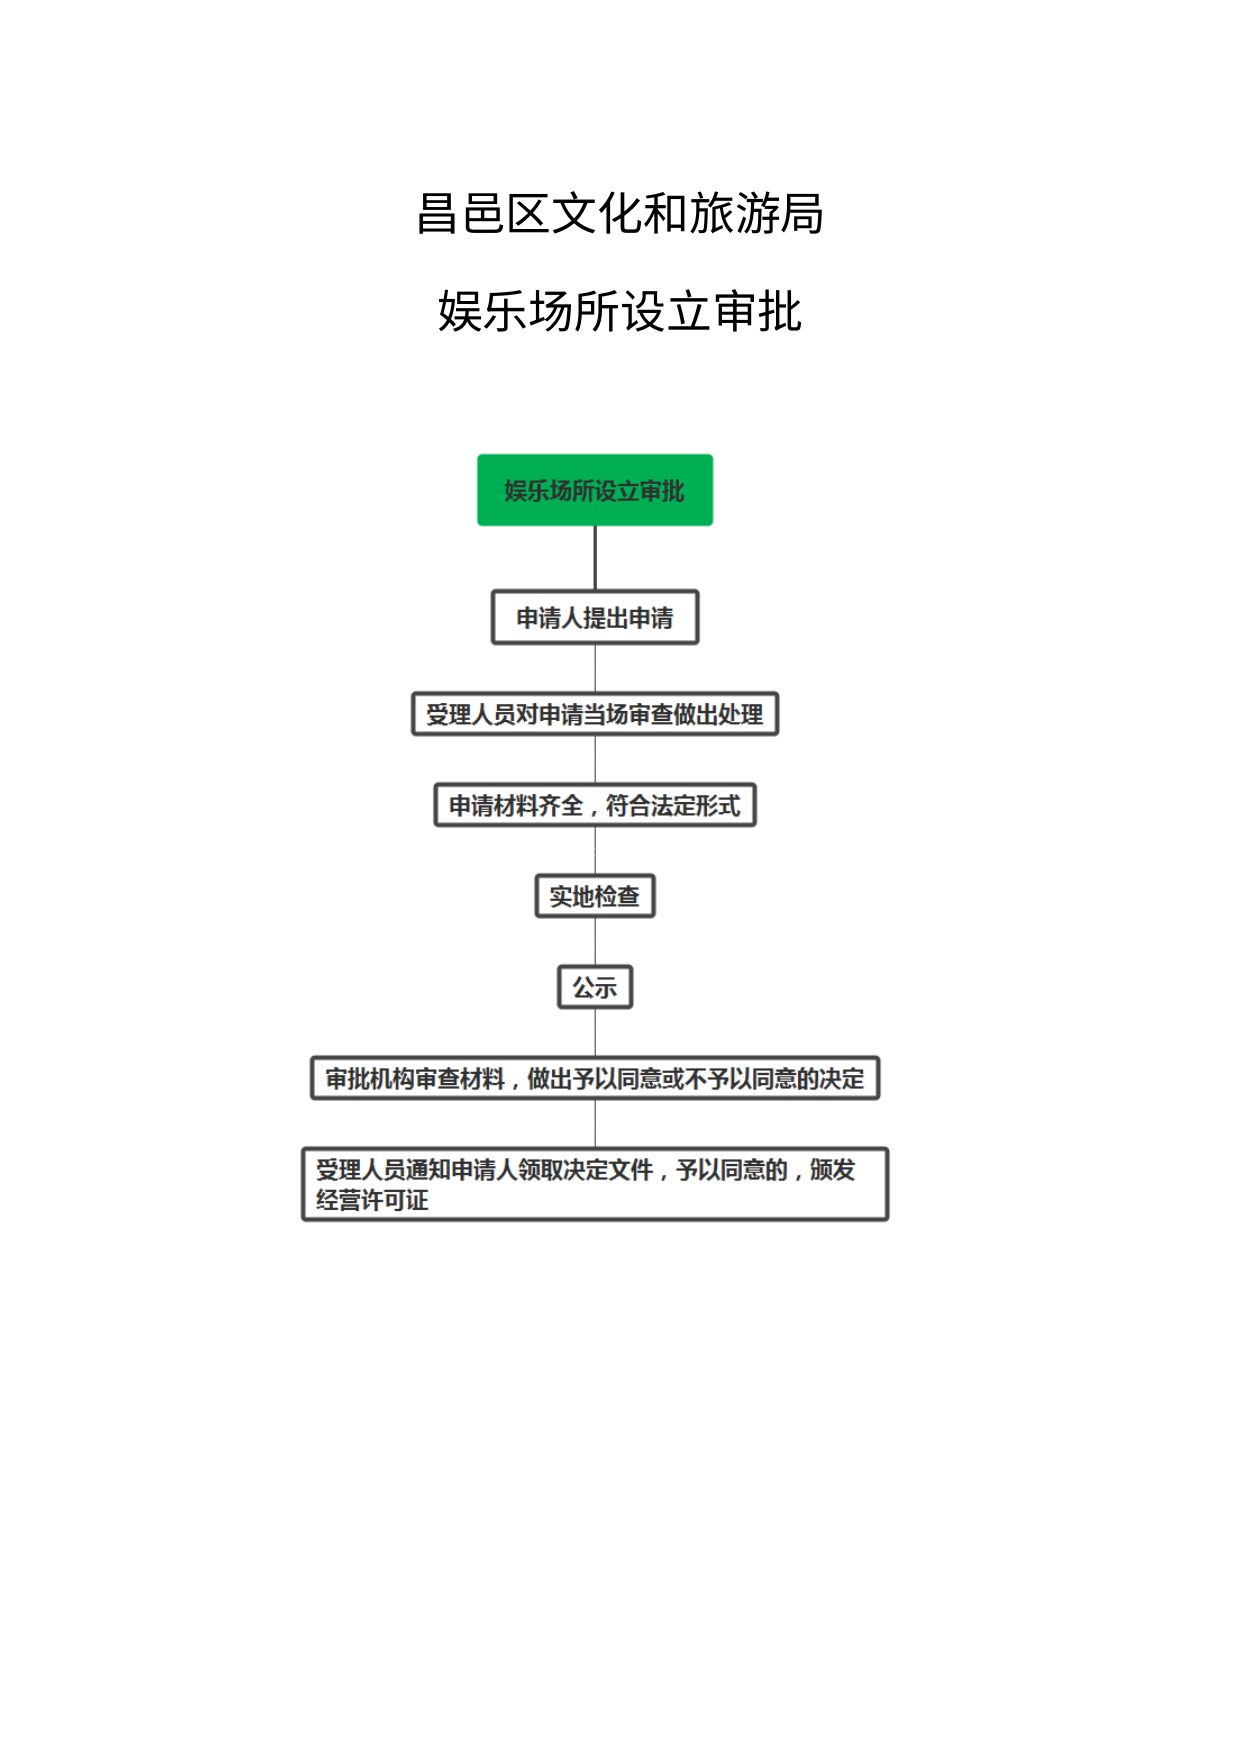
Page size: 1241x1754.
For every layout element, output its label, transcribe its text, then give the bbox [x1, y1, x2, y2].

text 昌邑区文化和旅游局 [187, 162, 1053, 259]
text 娱乐场所设立审批 [187, 259, 1053, 357]
picture [187, 422, 1053, 1264]
